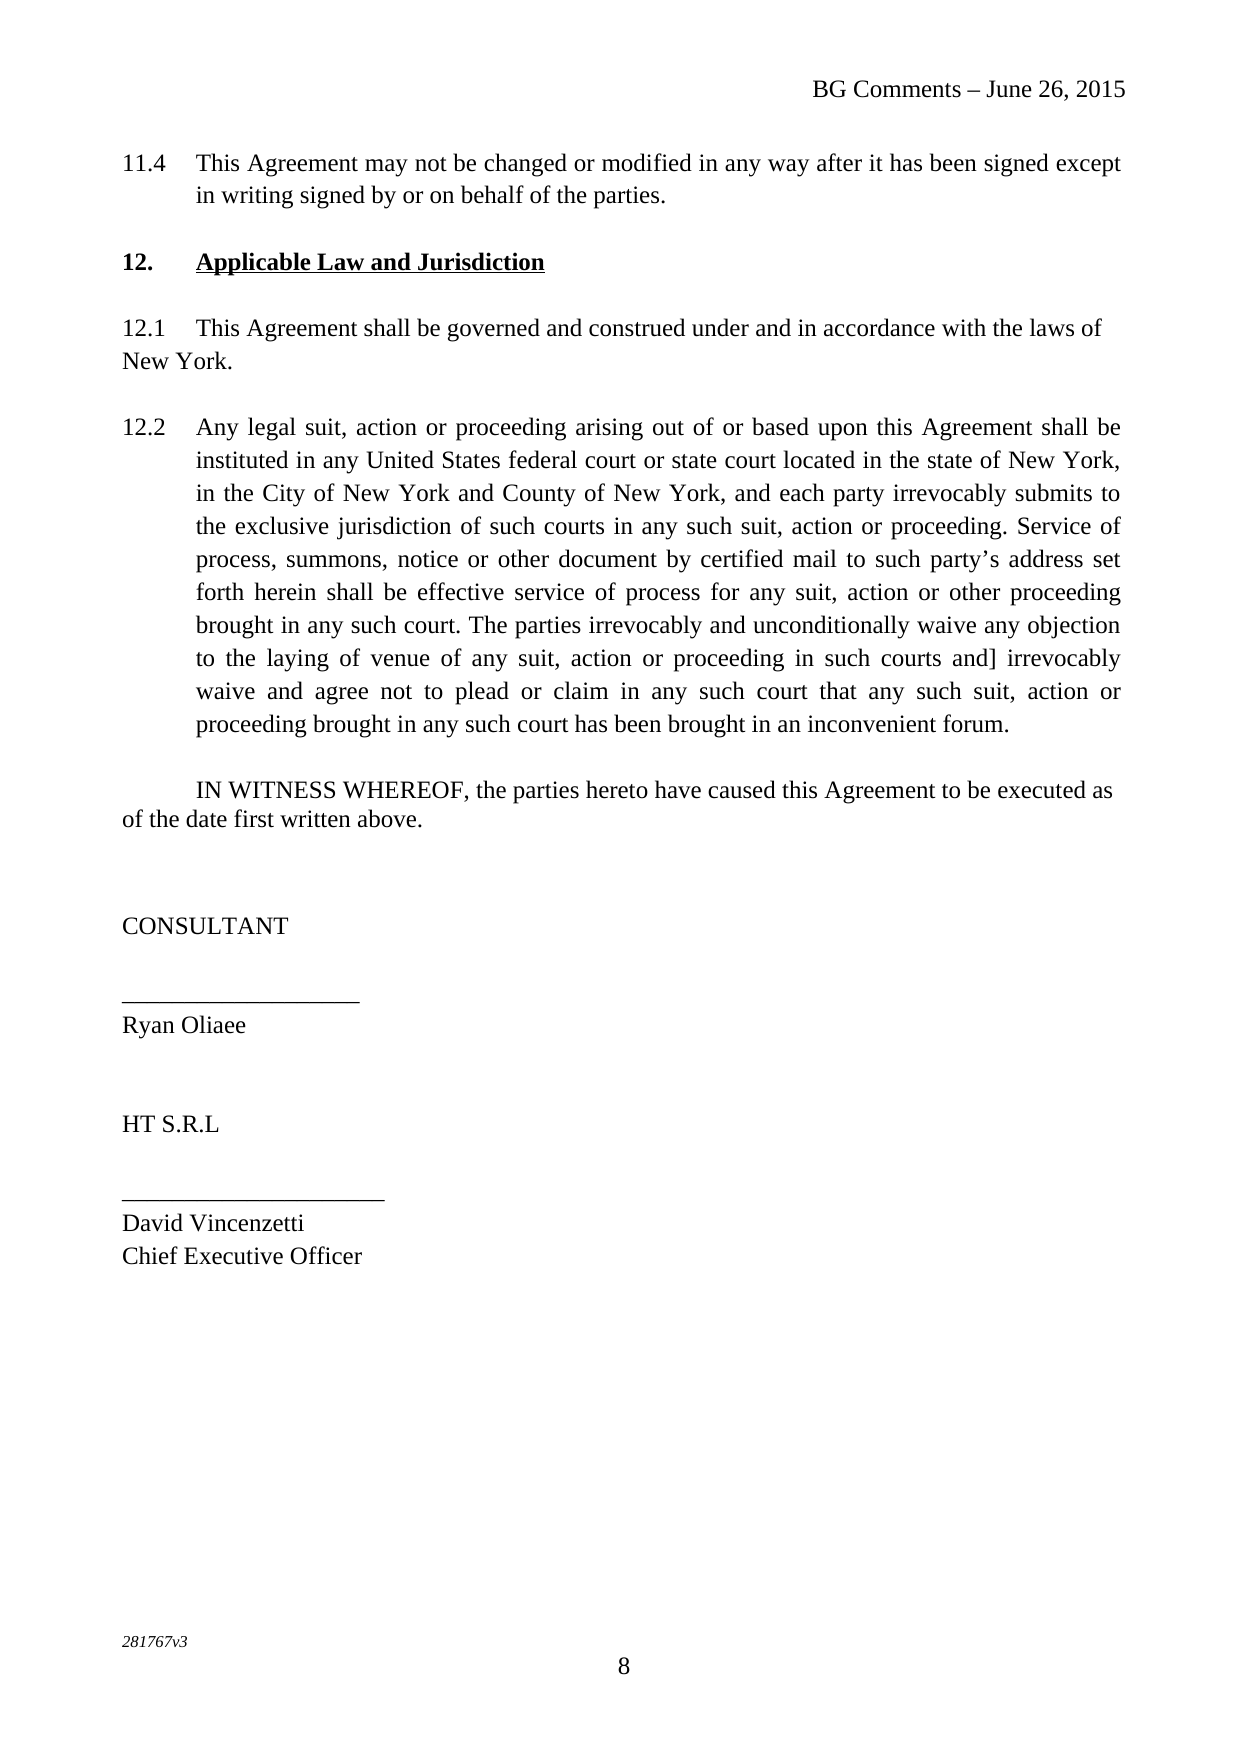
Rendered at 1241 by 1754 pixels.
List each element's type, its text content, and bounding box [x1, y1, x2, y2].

text 12. Applicable Law and Jurisdiction [122, 247, 1122, 275]
text IN WITNESS WHEREOF, the parties hereto have caused this Agreement to be executed as of the date first written above. [122, 775, 1122, 832]
text New York. [122, 346, 1122, 374]
text HT S.R.L [122, 1109, 1122, 1138]
text David Vincenzetti Chief Executive Officer [122, 1208, 1122, 1270]
text Ryan Oliaee [122, 1010, 1122, 1039]
text 12.1 This Agreement shall be governed and construed under and in accordance with the laws of [122, 313, 1122, 341]
text 11.4 This Agreement may not be changed or modified in any way after it has been signed except in writing signed by or on behalf of the parties. [122, 148, 1122, 209]
text _____________________ [122, 1175, 1122, 1204]
text CONSULTANT [122, 911, 1122, 940]
text 12.2 Any legal suit, action or proceeding arising out of or based upon this Agreement shall be instituted in any United States federal court or state court located in the state of New York, in the City of New York and County of New York, and each party irrevocably submits to the exclusive jurisdiction of such courts in any such suit, action or proceeding. Service of process, summons, notice or other document by certified mail to such party’s address set forth herein shall be effective service of process for any suit, action or other proceeding brought in any such court. The parties irrevocably and unconditionally waive any objection to the laying of venue of any suit, action or proceeding in such courts and] irrevocably waive and agree not to plead or claim in any such court that any such suit, action or proceeding brought in any such court has been brought in an inconvenient forum. [122, 412, 1122, 738]
text ___________________ [122, 977, 1122, 1006]
